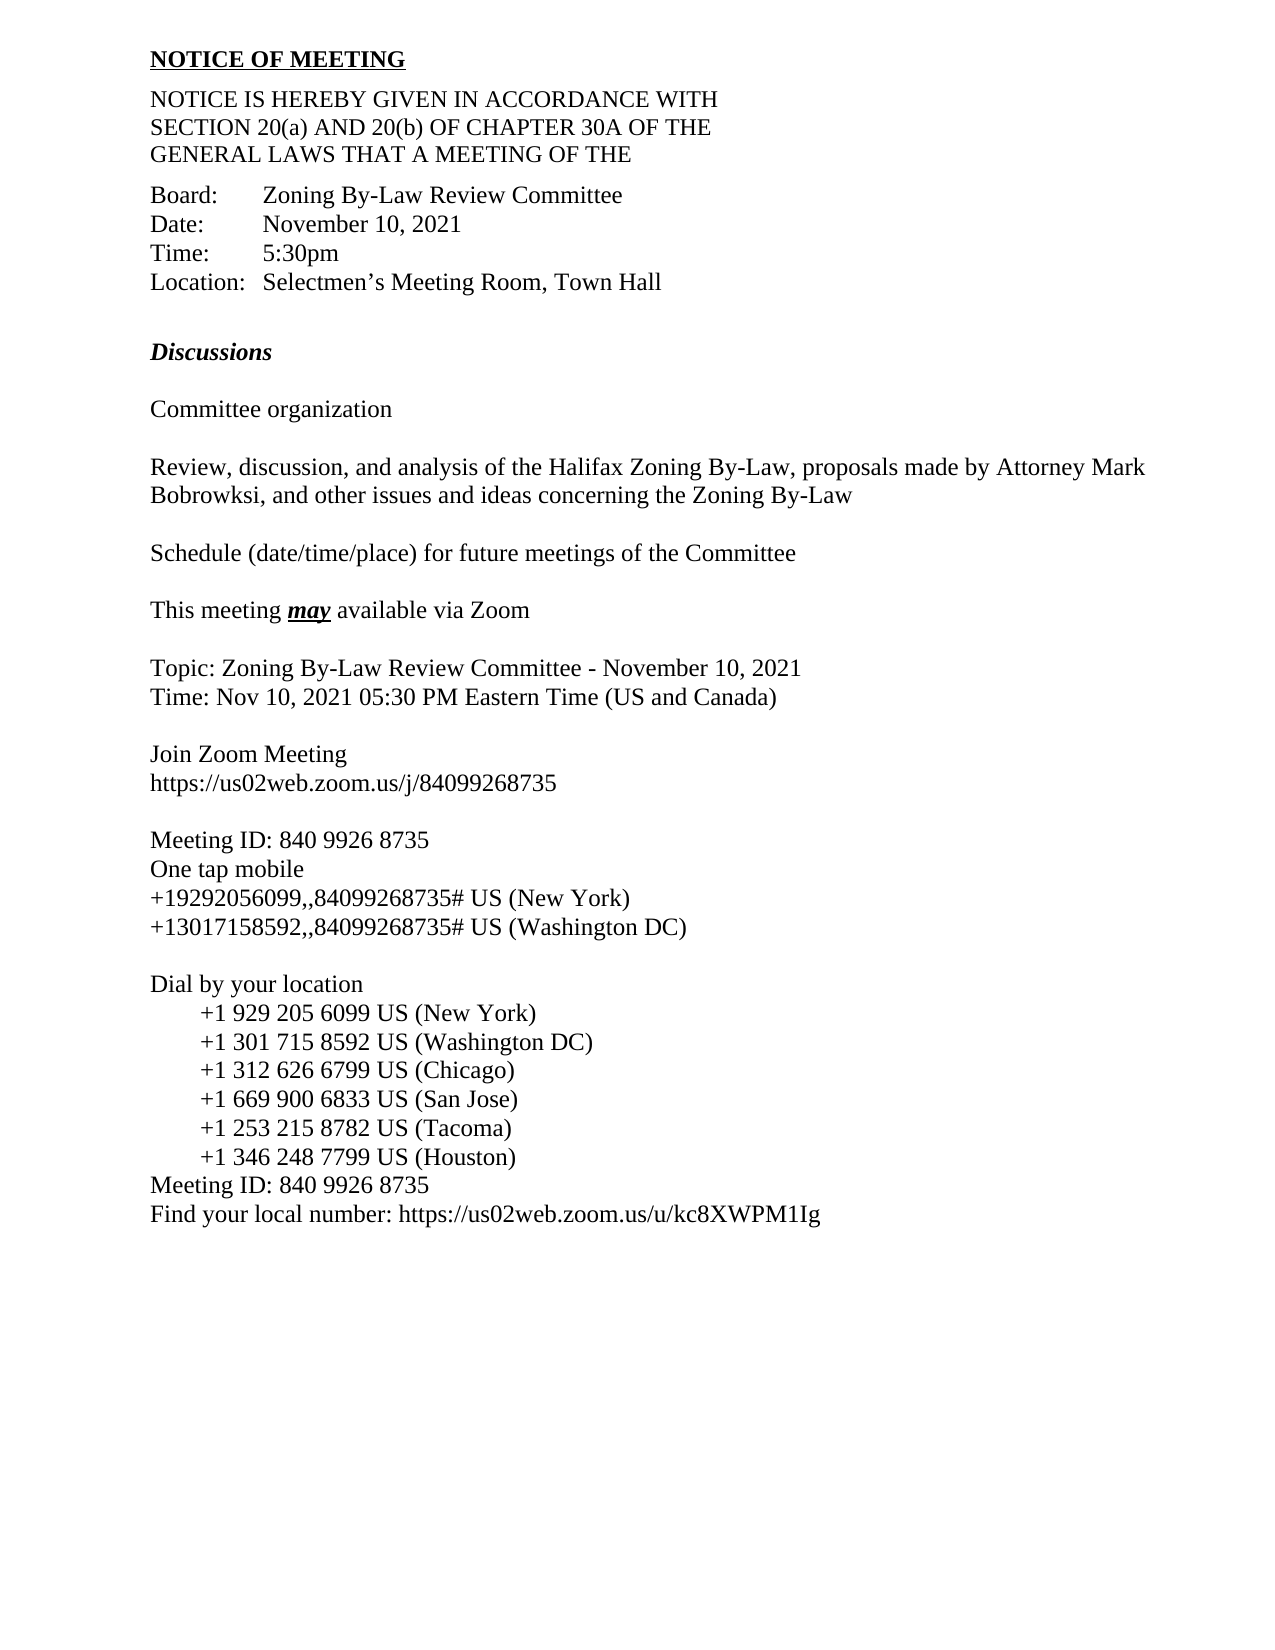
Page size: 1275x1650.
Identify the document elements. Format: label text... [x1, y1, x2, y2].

text +1 253 215 8782 US (Tacoma) [150, 1113, 1209, 1142]
text +1 929 205 6099 US (New York) [150, 998, 1209, 1027]
text Committee organization [150, 394, 1209, 423]
text NOTICE OF MEETING [150, 45, 1200, 73]
text Time: 5:30pm [150, 238, 1209, 267]
text Date: November 10, 2021 [150, 209, 1209, 238]
text Topic: Zoning By-Law Review Committee - November 10, 2021 [150, 653, 1209, 682]
text This meeting may available via Zoom [150, 595, 1209, 624]
text +1 669 900 6833 US (San Jose) [150, 1084, 1209, 1113]
text Board: Zoning By-Law Review Committee [150, 180, 1209, 209]
text +19292056099,,84099268735# US (New York) [150, 883, 1209, 912]
text +13017158592,,84099268735# US (Washington DC) [150, 912, 1209, 940]
text Time: Nov 10, 2021 05:30 PM Eastern Time (US and Canada) [150, 682, 1209, 710]
text +1 301 715 8592 US (Washington DC) [150, 1027, 1209, 1055]
text One tap mobile [150, 854, 1209, 883]
text GENERAL LAWS THAT A MEETING OF THE [150, 140, 1111, 168]
text Location: Selectmen’s Meeting Room, Town Hall [150, 267, 1209, 295]
text NOTICE IS HEREBY GIVEN IN ACCORDANCE WITH [150, 85, 1111, 113]
text Meeting ID: 840 9926 8735 [150, 825, 1209, 854]
text SECTION 20(a) AND 20(b) OF CHAPTER 30A OF THE [150, 113, 1111, 140]
text Schedule (date/time/place) for future meetings of the Committee [150, 538, 1209, 567]
text Find your local number: https://us02web.zoom.us/u/kc8XWPM1Ig [150, 1199, 1209, 1228]
text Meeting ID: 840 9926 8735 [150, 1170, 1209, 1199]
text Join Zoom Meeting [150, 739, 1209, 768]
text Discussions [150, 337, 1209, 365]
text +1 346 248 7799 US (Houston) [150, 1142, 1209, 1170]
text https://us02web.zoom.us/j/84099268735 [150, 768, 1209, 797]
text +1 312 626 6799 US (Chicago) [150, 1055, 1209, 1084]
text Review, discussion, and analysis of the Halifax Zoning By-Law, proposals made by Attorney Mark Bobrowksi, and other issues and ideas concerning the Zoning By-Law [150, 452, 1209, 509]
text Dial by your location [150, 969, 1209, 998]
